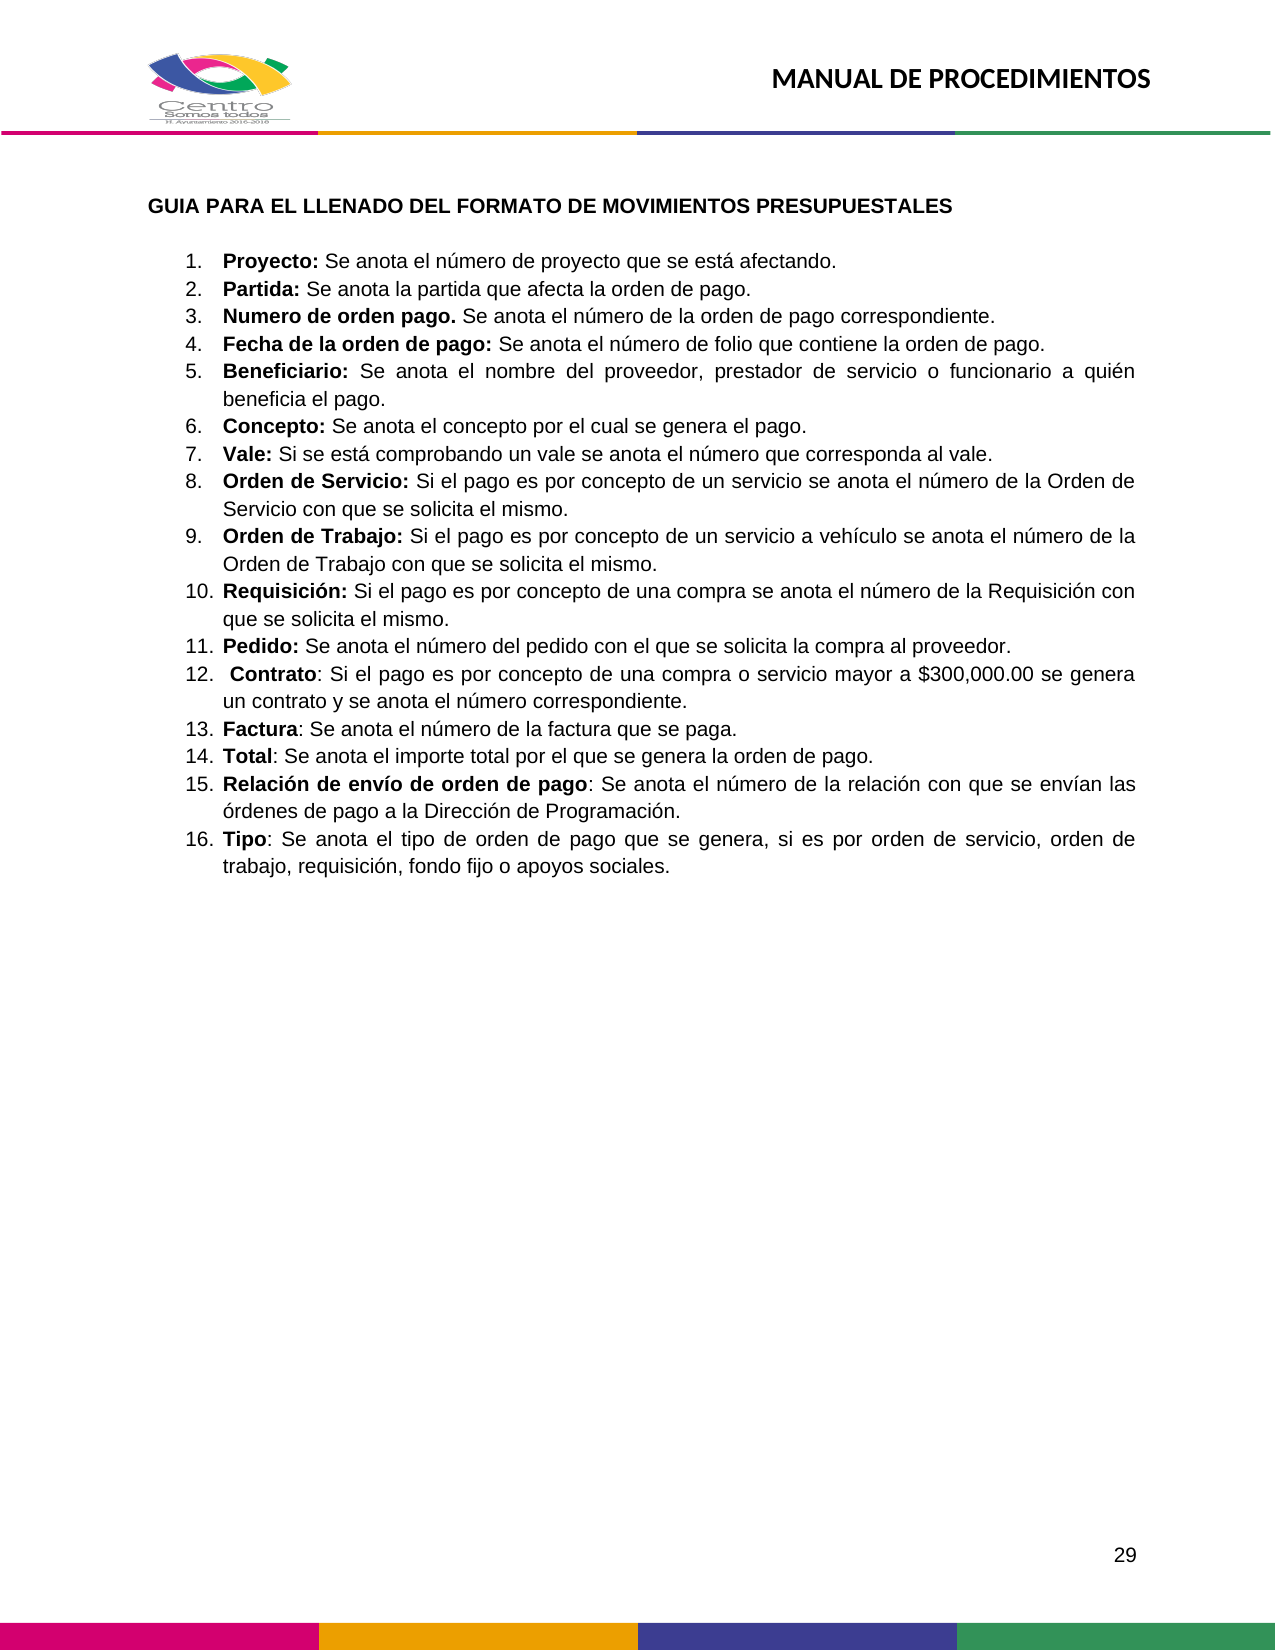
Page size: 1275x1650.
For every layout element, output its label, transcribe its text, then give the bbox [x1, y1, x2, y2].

list Orden de Servicio: Si el pago es por concepto de un servicio se anota el número de la Orden de Servicio con que se solicita el mismo. [185, 469, 1137, 520]
list Concepto: Se anota el concepto por el cual se genera el pago. [185, 414, 1137, 438]
list Vale: Si se está comprobando un vale se anota el número que corresponda al vale. [185, 441, 1137, 465]
list Pedido: Se anota el número del pedido con el que se solicita la compra al proveedor. [185, 634, 1137, 658]
list Total: Se anota el importe total por el que se genera la orden de pago. [185, 744, 1137, 768]
list Relación de envío de orden de pago: Se anota el número de la relación con que se envían las órdenes de pago a la Dirección de Programación. [185, 771, 1137, 823]
list Requisición: Si el pago es por concepto de una compra se anota el número de la Requisición con que se solicita el mismo. [185, 579, 1137, 630]
list Proyecto: Se anota el número de proyecto que se está afectando. [185, 249, 1137, 273]
list Contrato: Si el pago es por concepto de una compra o servicio mayor a $300,000.00 se genera un contrato y se anota el número correspondiente. [185, 661, 1137, 713]
list Partida: Se anota la partida que afecta la orden de pago. [185, 276, 1137, 300]
list Factura: Se anota el número de la factura que se paga. [185, 716, 1137, 740]
list Orden de Trabajo: Si el pago es por concepto de un servicio a vehículo se anota el número de la Orden de Trabajo con que se solicita el mismo. [185, 524, 1137, 575]
list Numero de orden pago. Se anota el número de la orden de pago correspondiente. [185, 304, 1137, 328]
list Tipo: Se anota el tipo de orden de pago que se genera, si es por orden de servicio, orden de trabajo, requisición, fondo fijo o apoyos sociales. [185, 826, 1137, 878]
text GUIA PARA EL LLENADO DEL FORMATO DE MOVIMIENTOS PRESUPUESTALES [148, 186, 1137, 218]
list Fecha de la orden de pago: Se anota el número de folio que contiene la orden de pago. [185, 331, 1137, 355]
picture [0, 131, 1271, 135]
picture [147, 53, 292, 124]
list Beneficiario: Se anota el nombre del proveedor, prestador de servicio o funcionario a quién beneficia el pago. [185, 359, 1137, 410]
